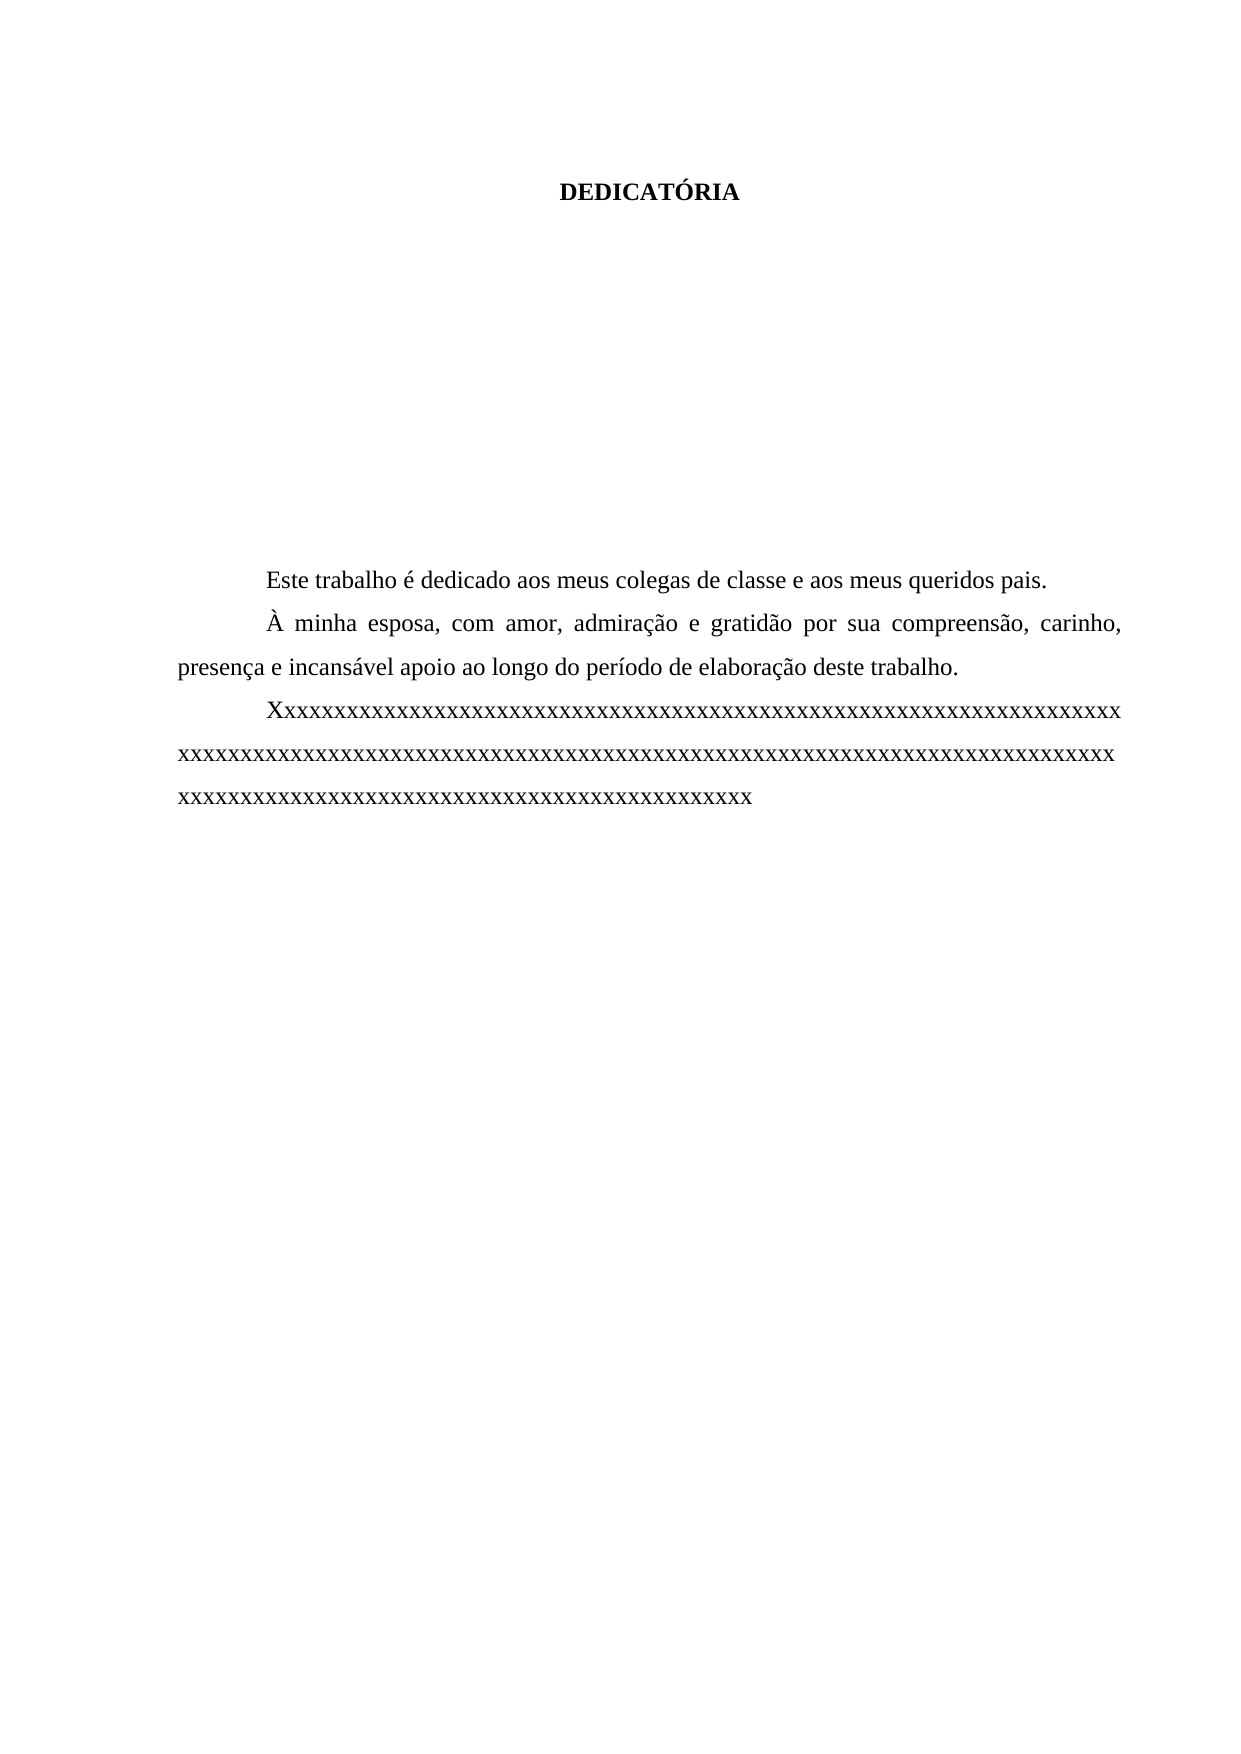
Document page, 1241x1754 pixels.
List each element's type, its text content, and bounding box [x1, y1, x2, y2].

text À minha esposa, com amor, admiração e gratidão por sua compreensão, carinho, presença e incansável apoio ao longo do período de elaboração deste trabalho. [177, 608, 1122, 680]
subtitle DEDICATÓRIA [177, 177, 1122, 206]
text Este trabalho é dedicado aos meus colegas de classe e aos meus queridos pais. [177, 565, 1122, 594]
text Xxxxxxxxxxxxxxxxxxxxxxxxxxxxxxxxxxxxxxxxxxxxxxxxxxxxxxxxxxxxxxxxxxxxxxxxxxxxxxxxxxxxxxxxxxxxxxxxxxxxxxxxxxxxxxxxxxxxxxxxxxxxxxxxxxxxxxxxxxxxxxxxxxxxxxxxxxxxxxxxxxxxxxxxxxxxxxxxxxxxxxxxxxxxx [177, 695, 1122, 810]
